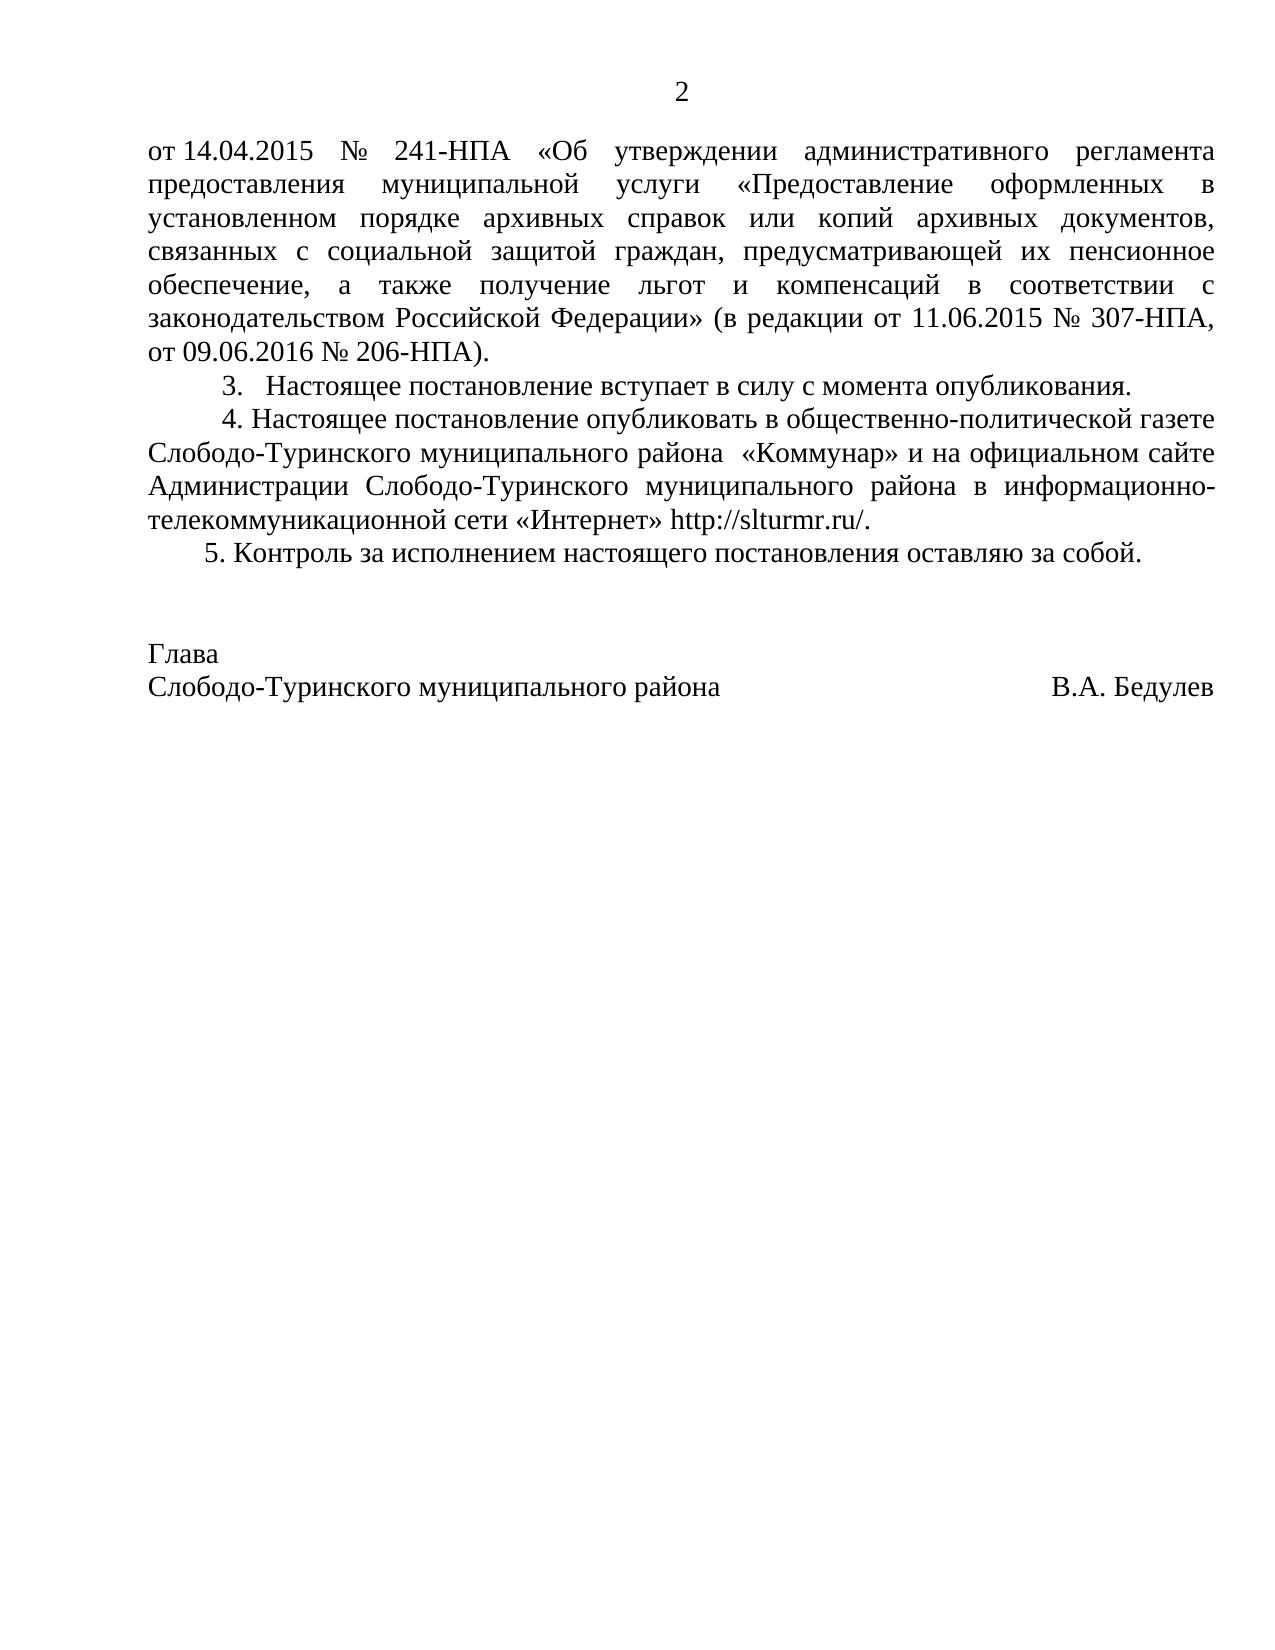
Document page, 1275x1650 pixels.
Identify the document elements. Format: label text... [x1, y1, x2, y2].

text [148, 133, 1216, 368]
text 5. Контроль за исполнением настоящего постановления оставляю за собой. [148, 535, 1216, 569]
text 3. Настоящее постановление вступает в силу с момента опубликования. [148, 368, 1216, 401]
text Глава [148, 636, 1216, 669]
text 4. Настоящее постановление опубликовать в общественно-политической газете Слободо-Туринского муниципального района «Коммунар» и на официальном сайте Администрации Слободо-Туринского муниципального района в информационно-телекоммуникационной сети «Интернет» http://slturmr.ru/. [148, 401, 1216, 535]
text Слободо-Туринского муниципального района В.А. Бедулев [148, 669, 1216, 703]
